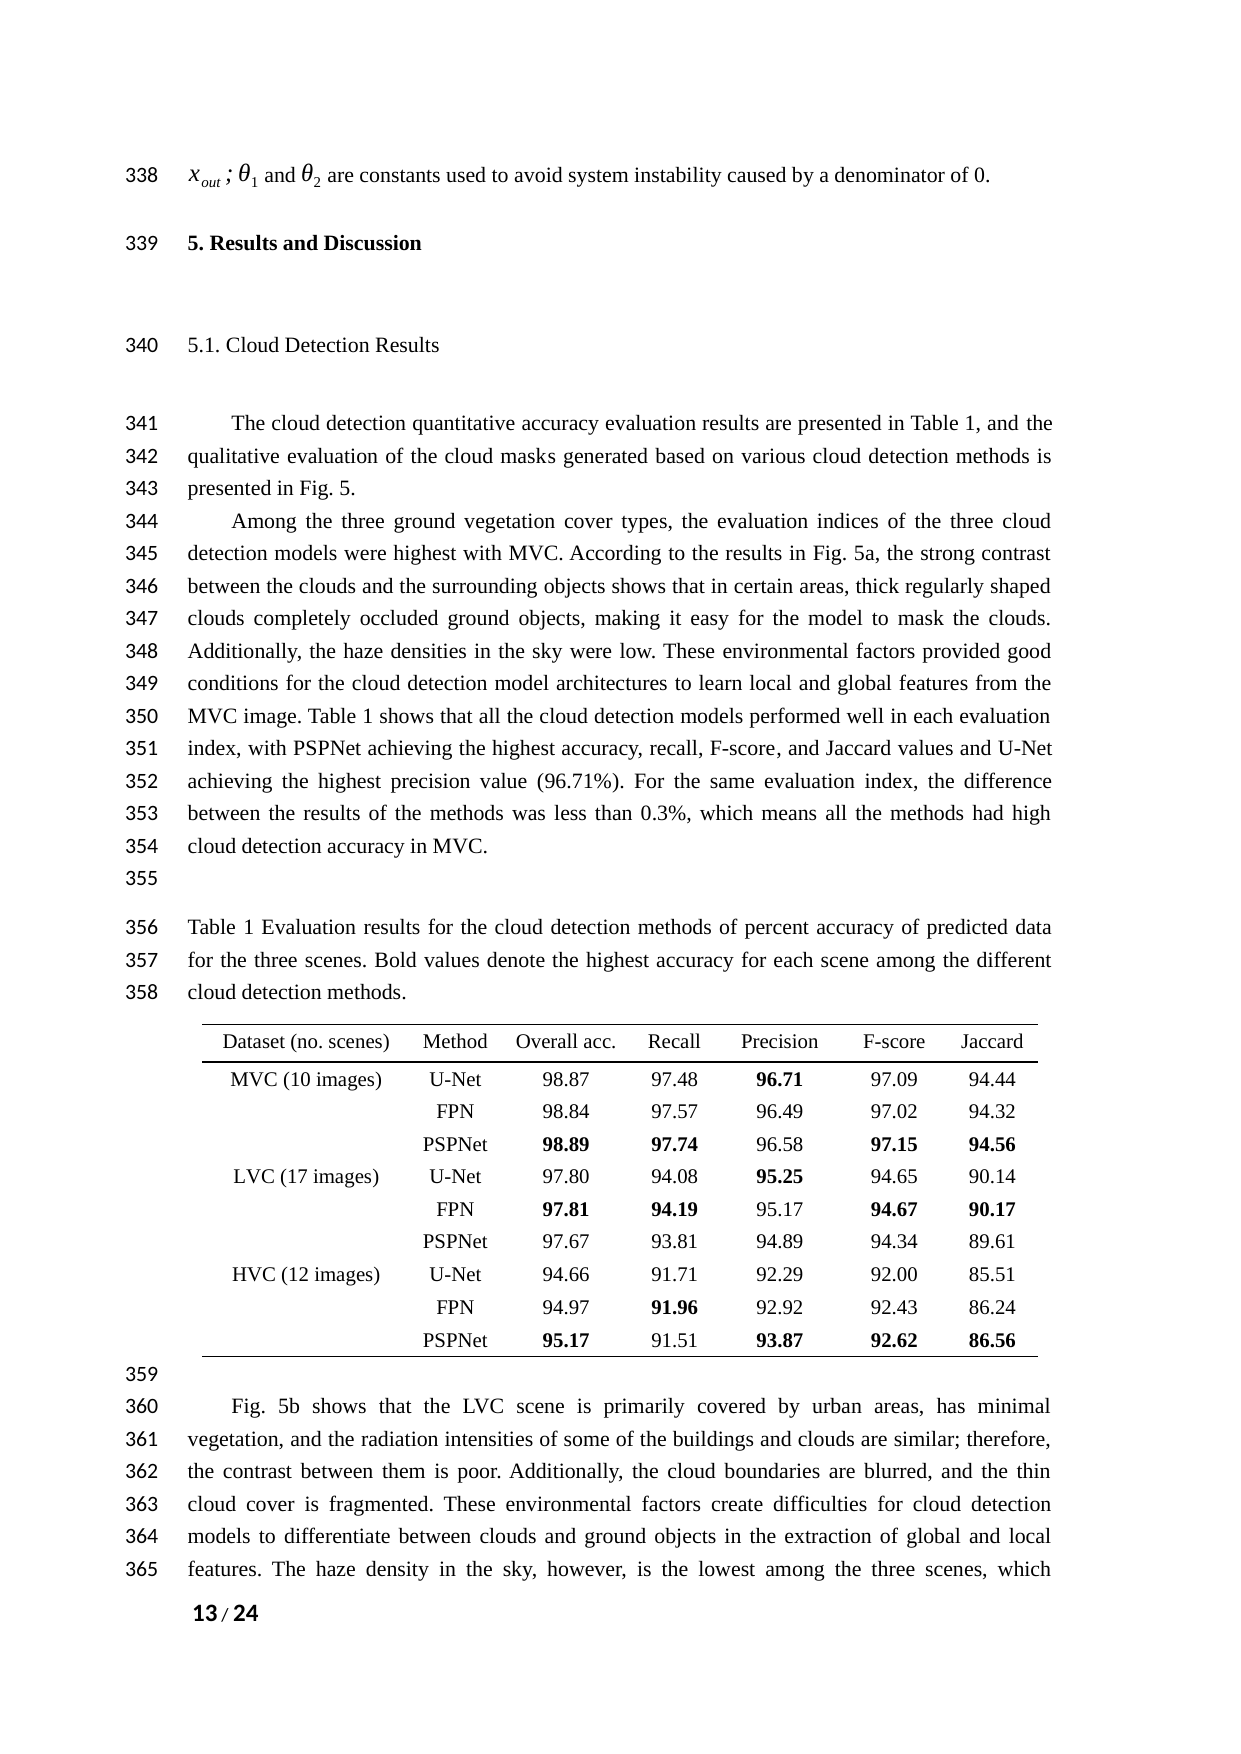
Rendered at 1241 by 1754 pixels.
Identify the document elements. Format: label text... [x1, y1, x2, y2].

table_cell 94.67 [842, 1193, 946, 1225]
table_header F-score [842, 1025, 946, 1061]
table_cell 94.56 [946, 1128, 1038, 1160]
table_cell 93.81 [631, 1225, 717, 1257]
table_header Precision [717, 1025, 842, 1061]
table_header Jaccard [946, 1025, 1038, 1061]
table_cell 90.14 [946, 1160, 1038, 1192]
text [187, 1389, 1053, 1584]
table_cell U-Net [410, 1160, 500, 1192]
table_cell 96.58 [717, 1128, 842, 1160]
table_cell 94.08 [631, 1160, 717, 1192]
table_cell 94.19 [631, 1193, 717, 1225]
table_cell 97.67 [500, 1225, 631, 1257]
table_cell 97.02 [842, 1095, 946, 1127]
table_cell 93.87 [717, 1324, 842, 1356]
text Among the three ground vegetation cover types, the evaluation indices of the three cloud detection models were highest with MVC. According to the results in Fig. 5a, the strong contrast between the clouds and the surrounding objects shows that in certain areas, thick regularly shaped clouds completely occluded ground objects, making it easy for the model to mask the clouds. Additionally, the haze densities in the sky were low. These environmental factors provided good conditions for the cloud detection model architectures to learn local and global features from the MVC image. Table 1 shows that all the cloud detection models performed well in each evaluation index, with PSPNet achieving the highest accuracy, recall, F-score, and Jaccard values and U-Net achieving the highest precision value (96.71%). For the same evaluation index, the difference between the results of the methods was less than 0.3%, which means all the methods had high cloud detection accuracy in MVC. [187, 504, 1053, 862]
table_cell 92.00 [842, 1258, 946, 1290]
table_cell 96.49 [717, 1095, 842, 1127]
table_cell 95.17 [717, 1193, 842, 1225]
table_cell 98.84 [500, 1095, 631, 1127]
table_cell U-Net [410, 1258, 500, 1290]
table_cell 94.97 [500, 1290, 631, 1323]
table_cell LVC (17 images) [202, 1160, 410, 1257]
table_cell 96.71 [717, 1063, 842, 1095]
table_cell 97.57 [631, 1095, 717, 1127]
text Table 1 Evaluation results for the cloud detection methods of percent accuracy of predicted data for the three scenes. Bold values denote the highest accuracy for each scene among the different cloud detection methods. [187, 911, 1053, 1008]
table_cell 94.44 [946, 1063, 1038, 1095]
table_cell 95.17 [500, 1324, 631, 1356]
table_cell 92.92 [717, 1290, 842, 1323]
table_cell 85.51 [946, 1258, 1038, 1290]
table_cell 94.66 [500, 1258, 631, 1290]
table_cell PSPNet [410, 1324, 500, 1356]
table_cell 98.89 [500, 1128, 631, 1160]
table_cell MVC (10 images) [202, 1063, 410, 1160]
table_header Overall acc. [500, 1025, 631, 1061]
table_cell 97.81 [500, 1193, 631, 1225]
table_cell 97.80 [500, 1160, 631, 1192]
table_cell 94.89 [717, 1225, 842, 1257]
table_cell 95.25 [717, 1160, 842, 1192]
table_cell 86.56 [946, 1324, 1038, 1356]
table_cell HVC (12 images) [202, 1258, 410, 1356]
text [187, 158, 1053, 191]
table_header Method [410, 1025, 500, 1061]
subtitle 5.1. Cloud Detection Results [187, 329, 1053, 361]
table_cell 94.32 [946, 1095, 1038, 1127]
table_cell 94.34 [842, 1225, 946, 1257]
table_cell 97.09 [842, 1063, 946, 1095]
text The cloud detection quantitative accuracy evaluation results are presented in Table 1, and the qualitative evaluation of the cloud masks generated based on various cloud detection methods is presented in Fig. 5. [187, 407, 1053, 504]
table_cell 90.17 [946, 1193, 1038, 1225]
table_cell 89.61 [946, 1225, 1038, 1257]
table_cell 86.24 [946, 1290, 1038, 1323]
table_header Dataset (no. scenes) [202, 1025, 410, 1061]
table_cell 92.62 [842, 1324, 946, 1356]
table_header Recall [631, 1025, 717, 1061]
table_cell U-Net [410, 1063, 500, 1095]
table_cell 97.48 [631, 1063, 717, 1095]
subtitle 5. Results and Discussion [187, 226, 1053, 259]
table_cell FPN [410, 1193, 500, 1225]
table_cell 92.43 [842, 1290, 946, 1323]
table_cell 97.74 [631, 1128, 717, 1160]
table_cell FPN [410, 1095, 500, 1127]
table_cell FPN [410, 1290, 500, 1323]
table_cell 91.71 [631, 1258, 717, 1290]
table_cell 92.29 [717, 1258, 842, 1290]
table_cell 91.96 [631, 1290, 717, 1323]
table_cell PSPNet [410, 1225, 500, 1257]
table_cell PSPNet [410, 1128, 500, 1160]
table_cell 94.65 [842, 1160, 946, 1192]
table_cell 97.15 [842, 1128, 946, 1160]
table_cell 98.87 [500, 1063, 631, 1095]
table_cell 91.51 [631, 1324, 717, 1356]
